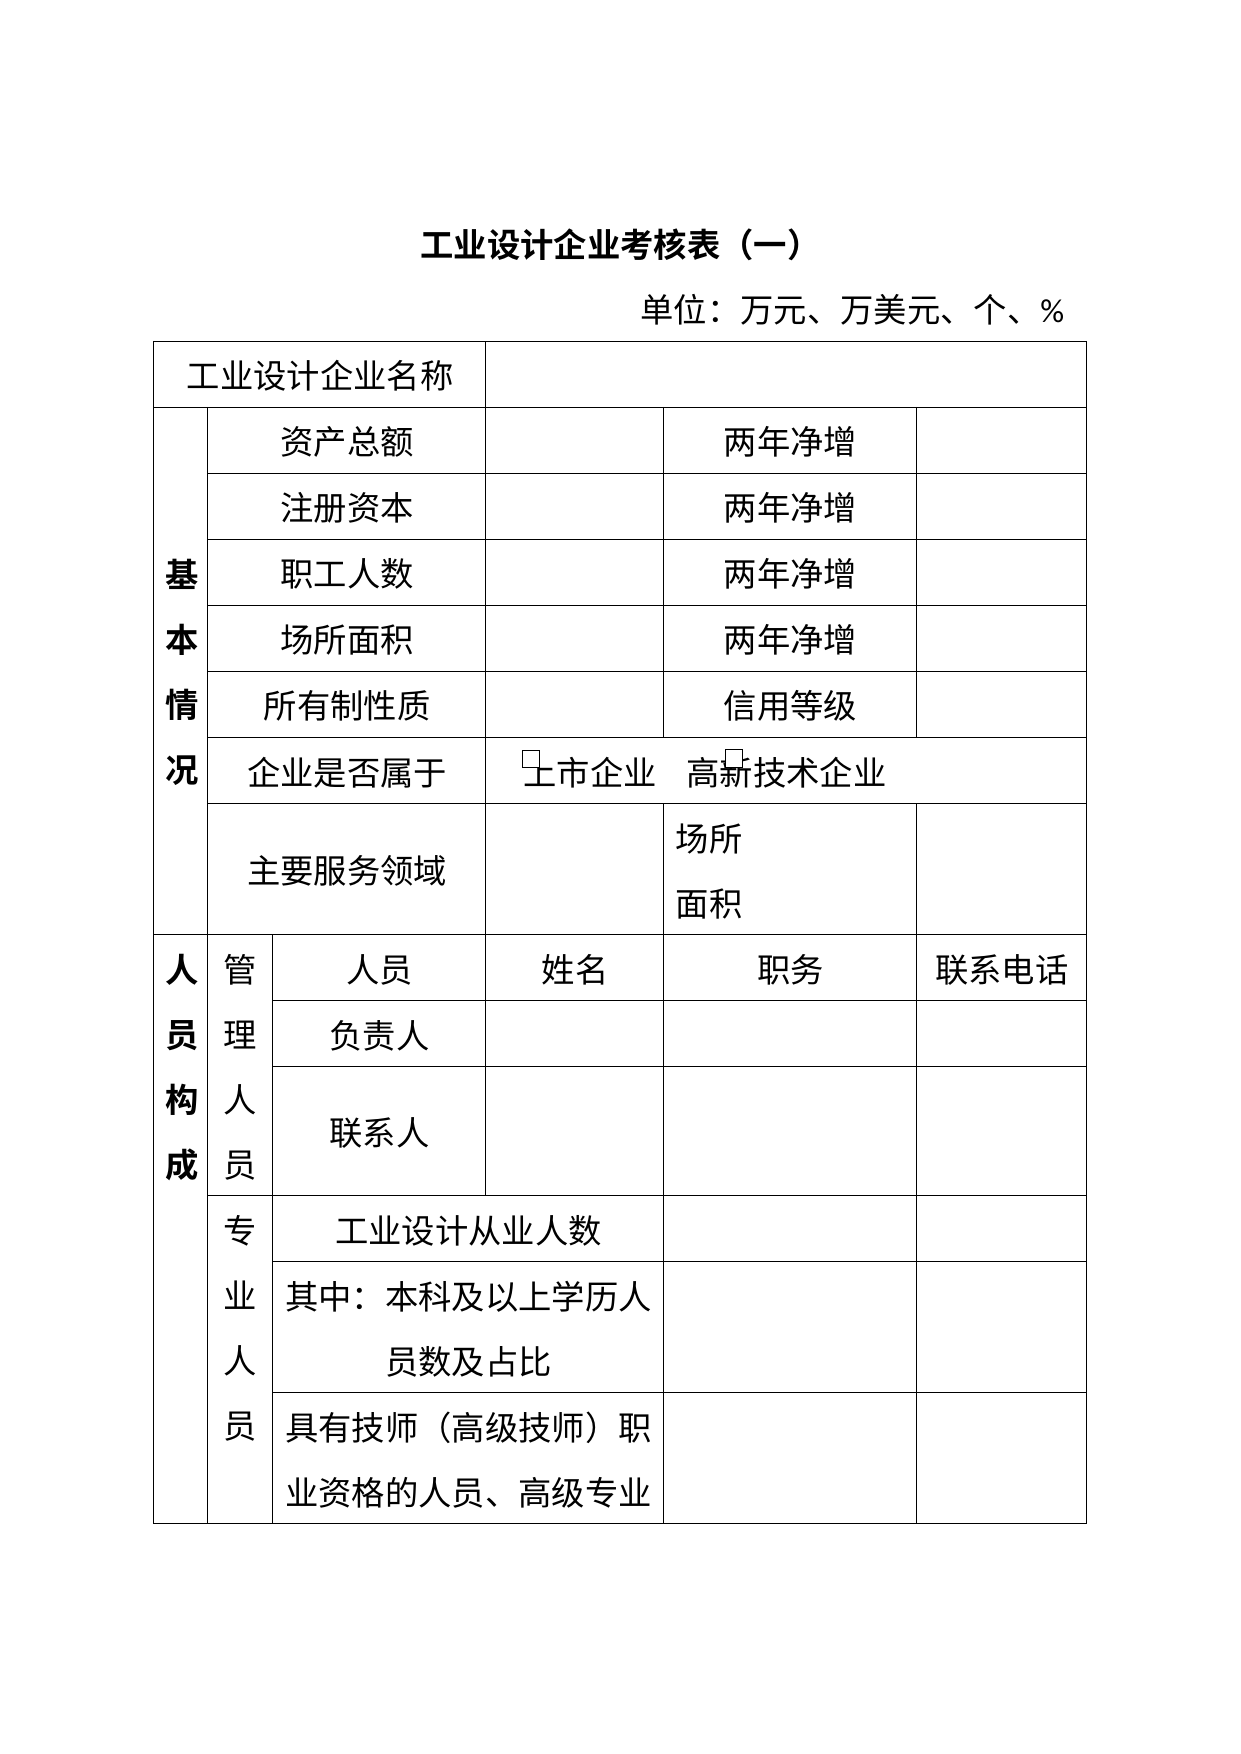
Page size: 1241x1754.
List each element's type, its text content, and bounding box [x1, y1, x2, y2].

table_cell [917, 1196, 1086, 1261]
text 工业设计企业考核表（一） [165, 211, 1075, 276]
table_cell 联系电话 [917, 935, 1086, 1000]
table_cell [917, 672, 1086, 737]
table_cell 场所面积 [664, 804, 916, 934]
table_header 工业设计企业名称 [154, 342, 485, 407]
table_cell 所有制性质 [208, 672, 485, 737]
table_header [486, 342, 1086, 407]
table_cell 职工人数 [208, 540, 485, 605]
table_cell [273, 1393, 663, 1523]
table_cell 企业是否属于 [208, 738, 485, 803]
table_cell 人员 [273, 935, 485, 1000]
table_cell [664, 1001, 916, 1066]
table_cell 两年净增 [664, 540, 916, 605]
table_cell [664, 1262, 916, 1392]
table_cell [664, 1196, 916, 1261]
table_cell [917, 606, 1086, 671]
table_cell 专业人员 [208, 1196, 272, 1523]
table_cell 职务 [664, 935, 916, 1000]
table_cell 两年净增 [664, 606, 916, 671]
table_cell 两年净增 [664, 408, 916, 473]
table_cell [917, 804, 1086, 934]
table_cell [486, 672, 663, 737]
table_cell 联系人 [273, 1067, 485, 1195]
table_cell [486, 540, 663, 605]
table_cell 姓名 [486, 935, 663, 1000]
table_cell 管理人员 [208, 935, 272, 1195]
table_cell [917, 540, 1086, 605]
table_cell 信用等级 [664, 672, 916, 737]
table_cell 场所面积 [208, 606, 485, 671]
table_cell [917, 408, 1086, 473]
table_cell 基本情况 [154, 408, 207, 934]
table_cell 两年净增 [664, 474, 916, 539]
table_cell [486, 1001, 663, 1066]
table_cell 负责人 [273, 1001, 485, 1066]
table_cell 注册资本 [208, 474, 485, 539]
table_cell 上市企业 高新技术企业 [486, 738, 1086, 803]
table_cell [486, 804, 663, 934]
table_cell [917, 1067, 1086, 1195]
table_cell [664, 1393, 916, 1523]
table_cell [486, 474, 663, 539]
table_cell [486, 408, 663, 473]
table_cell 主要服务领域 [208, 804, 485, 934]
table_cell 资产总额 [208, 408, 485, 473]
table_cell [917, 1262, 1086, 1392]
list 单位：万元、万美元、个、% [451, 276, 1064, 341]
table_cell [917, 474, 1086, 539]
table_cell [486, 1067, 663, 1195]
table_cell 人员构成 [154, 935, 207, 1523]
table_cell [664, 1067, 916, 1195]
table_cell [917, 1001, 1086, 1066]
table_cell [917, 1393, 1086, 1523]
table_cell [486, 606, 663, 671]
table_cell 其中：本科及以上学历人员数及占比 [273, 1262, 663, 1392]
table_cell 工业设计从业人数 [273, 1196, 663, 1261]
